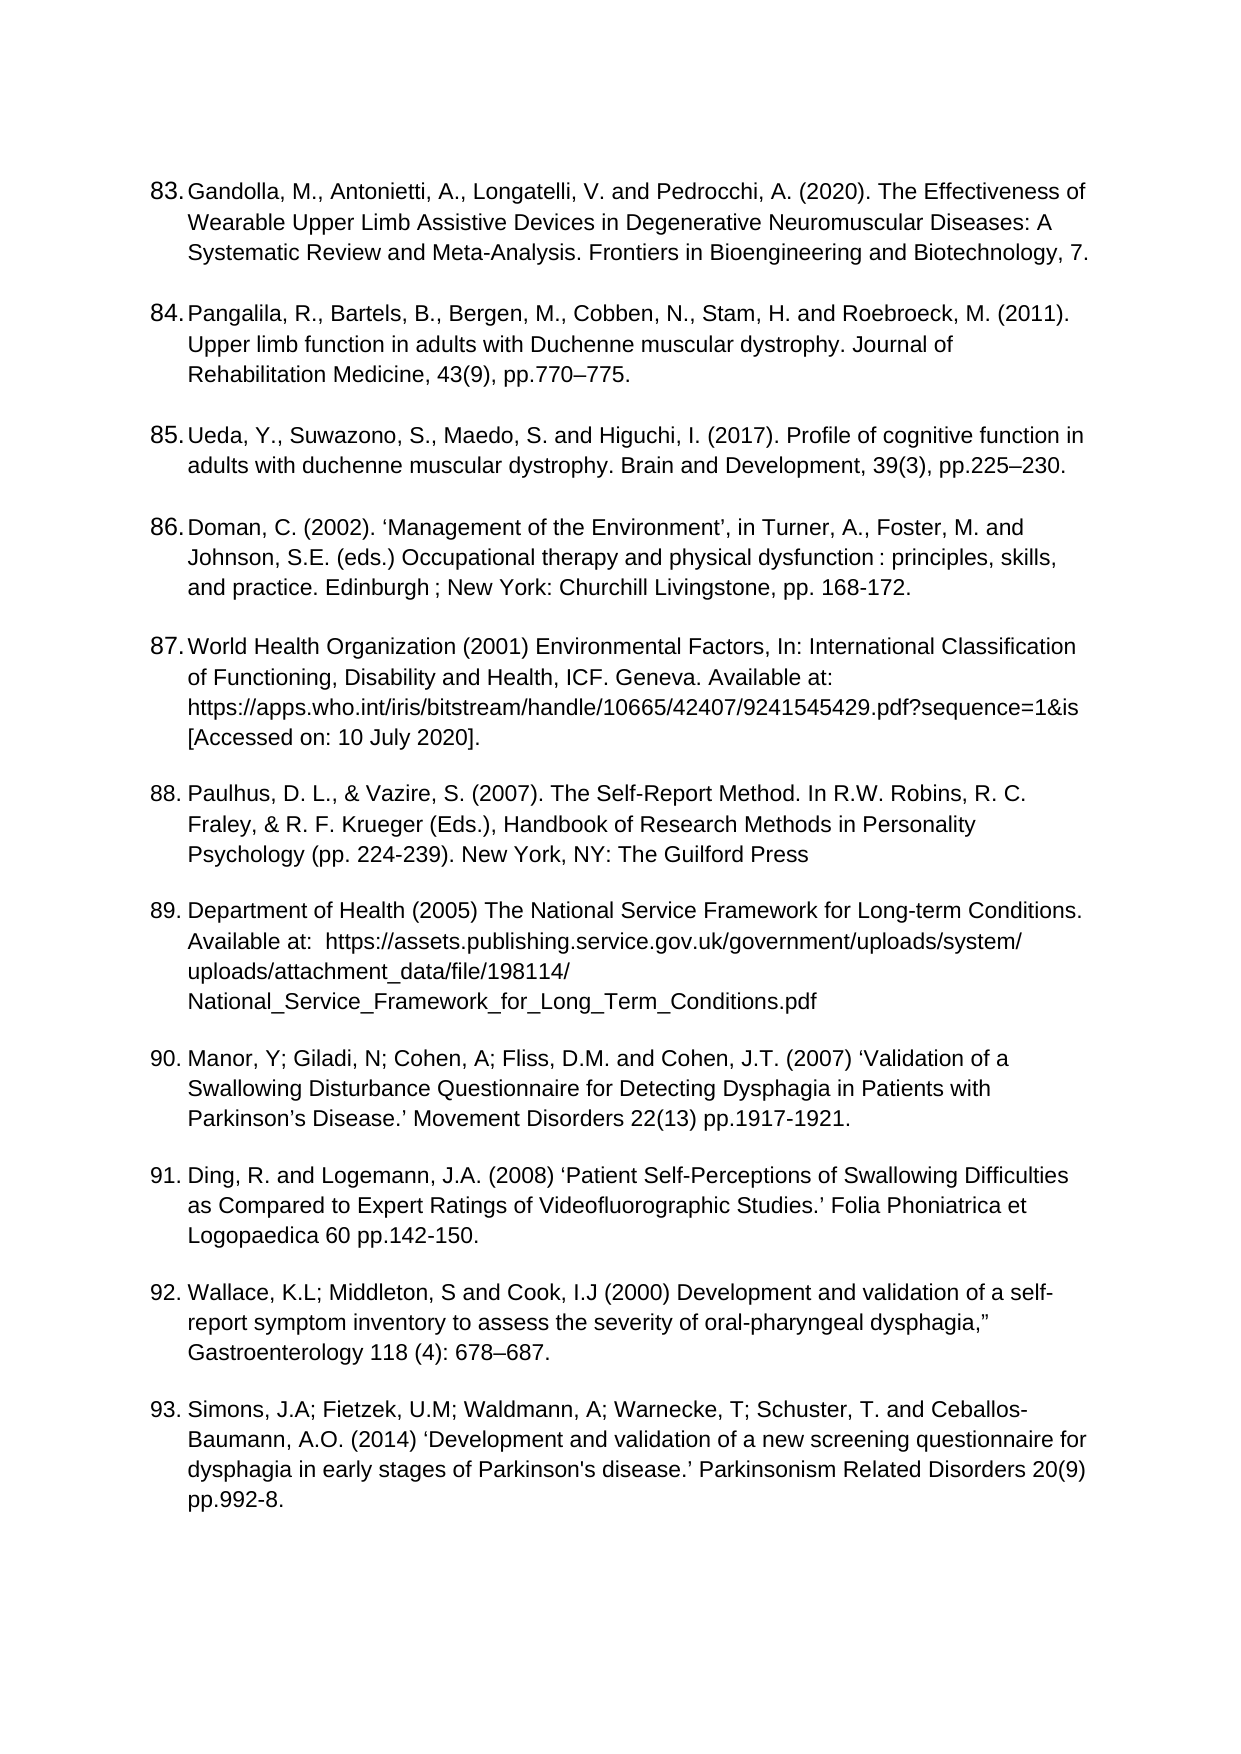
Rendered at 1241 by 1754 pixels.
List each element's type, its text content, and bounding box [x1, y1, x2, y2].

list Manor, Y; Giladi, N; Cohen, A; Fliss, D.M. and Cohen, J.T. (2007) ‘Validation of a Swallowing Disturbance Questionnaire for Detecting Dysphagia in Patients with Parkinson’s Disease.’ Movement Disorders 22(13) pp.1917-1921. [150, 1044, 1090, 1131]
list Pangalila, R., Bartels, B., Bergen, M., Cobben, N., Stam, H. and Roebroeck, M. (2011). Upper limb function in adults with Duchenne muscular dystrophy. Journal of Rehabilitation Medicine, 43(9), pp.770–775. [150, 298, 1090, 387]
list Department of Health (2005) The National Service Framework for Long-term Conditions. Available at: https://assets.publishing.service.gov.uk/government/uploads/system/uploads/attachment_data/file/198114/National_Service_Framework_for_Long_Term_Conditions.pdf [150, 897, 1090, 1014]
list Ueda, Y., Suwazono, S., Maedo, S. and Higuchi, I. (2017). Profile of cognitive function in adults with duchenne muscular dystrophy. Brain and Development, 39(3), pp.225–230. [150, 420, 1090, 479]
list Gandolla, M., Antonietti, A., Longatelli, V. and Pedrocchi, A. (2020). The Effectiveness of Wearable Upper Limb Assistive Devices in Degenerative Neuromuscular Diseases: A Systematic Review and Meta-Analysis. Frontiers in Bioengineering and Biotechnology, 7. [150, 176, 1090, 266]
list Doman, C. (2002). ‘Management of the Environment’, in Turner, A., Foster, M. and Johnson, S.E. (eds.) Occupational therapy and physical dysfunction : principles, skills, and practice. Edinburgh ; New York: Churchill Livingstone, pp. 168-172. [150, 511, 1090, 601]
list Ding, R. and Logemann, J.A. (2008) ‘Patient Self-Perceptions of Swallowing Difficulties as Compared to Expert Ratings of Videofluorographic Studies.’ Folia Phoniatrica et Logopaedica 60 pp.142-150. [150, 1162, 1090, 1248]
list Simons, J.A; Fietzek, U.M; Waldmann, A; Warnecke, T; Schuster, T. and Ceballos-Baumann, A.O. (2014) ‘Development and validation of a new screening questionnaire for dysphagia in early stages of Parkinson's disease.’ Parkinsonism Related Disorders 20(9) pp.992-8. [150, 1396, 1090, 1512]
list Paulhus, D. L., & Vazire, S. (2007). The Self-Report Method. In R.W. Robins, R. C. Fraley, & R. F. Krueger (Eds.), Handbook of Research Methods in Personality Psychology (pp. 224-239). New York, NY: The Guilford Press [150, 780, 1090, 867]
list Wallace, K.L; Middleton, S and Cook, I.J (2000) Development and validation of a self-report symptom inventory to assess the severity of oral-pharyngeal dysphagia,” Gastroenterology 118 (4): 678–687. [150, 1278, 1090, 1365]
list World Health Organization (2001) Environmental Factors, In: International Classification of Functioning, Disability and Health, ICF. Geneva. Available at: https://apps.who.int/iris/bitstream/handle/10665/42407/9241545429.pdf?sequence=1&is [Accessed on: 10 July 2020]. [150, 631, 1090, 750]
